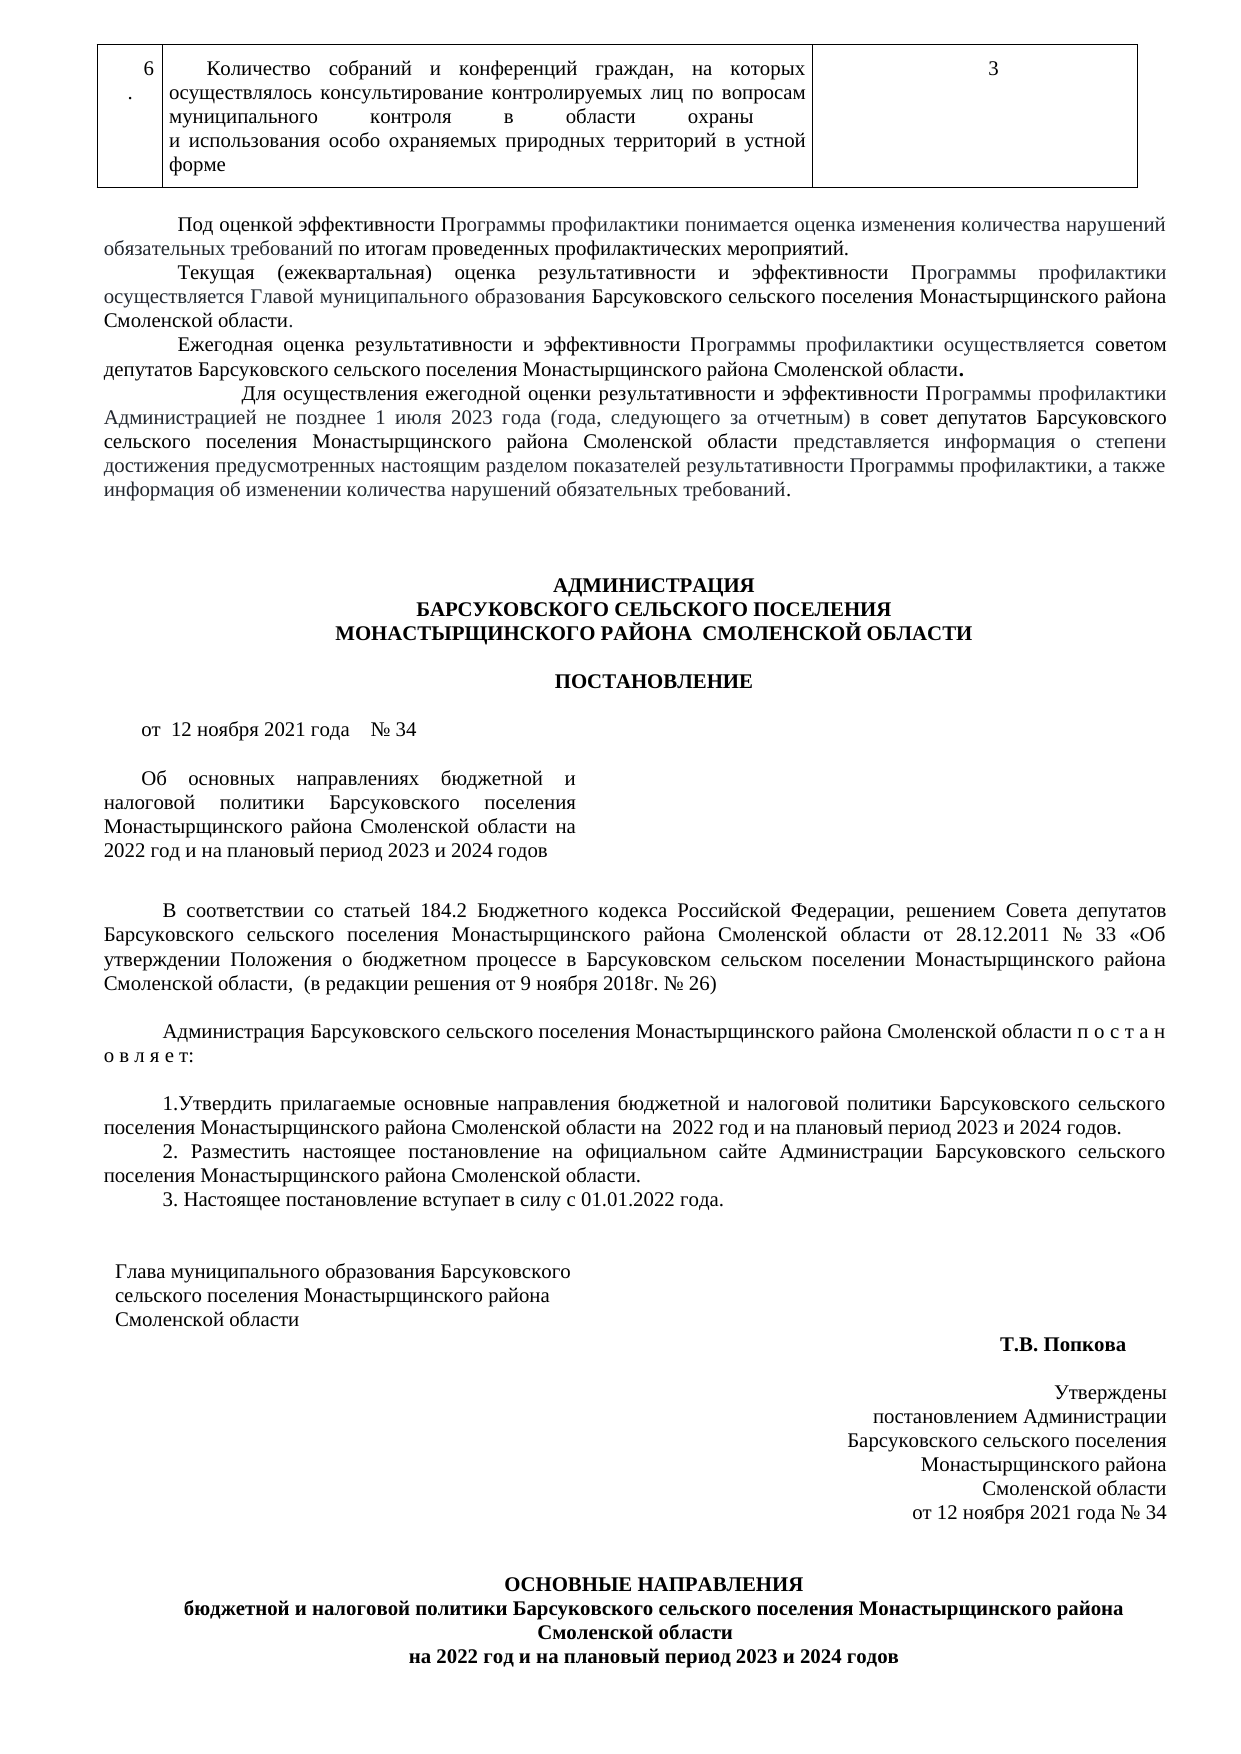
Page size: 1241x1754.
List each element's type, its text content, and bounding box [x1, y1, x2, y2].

text Барсуковского сельского поселения [103, 1428, 1167, 1452]
text на 2022 год и на плановый период 2023 и 2024 годов [103, 1644, 1167, 1668]
text Под оценкой эффективности Программы профилактики понимается оценка изменения количества нарушений обязательных требований по итогам проведенных профилактических мероприятий. [103, 212, 1167, 260]
title 2. Разместить настоящее постановление на официальном сайте Администрации Барсуковского сельского поселения Монастырщинского района Смоленской области. [103, 1139, 1167, 1187]
text 3. Настоящее постановление вступает в силу с 01.01.2022 года. [103, 1187, 1167, 1211]
text БАРСУКОВСКОГО СЕЛЬСКОГО ПОСЕЛЕНИЯ [103, 597, 1167, 621]
text В соответствии со статьей 184.2 Бюджетного кодекса Российской Федерации, решением Совета депутатов Барсуковского сельского поселения Монастырщинского района Смоленской области от 28.12.2011 № 33 «Об утверждении Положения о бюджетном процессе в Барсуковском сельском поселении Монастырщинского района Смоленской области, (в редакции решения от 9 ноября 2018г. № 26) [103, 898, 1167, 994]
text Ежегодная оценка результативности и эффективности Программы профилактики осуществляется советом депутатов Барсуковского сельского поселения Монастырщинского района Смоленской области. [103, 332, 1167, 381]
table_cell 3 [813, 45, 1137, 187]
text Текущая (ежеквартальная) оценка результативности и эффективности Программы профилактики осуществляется Главой муниципального образования Барсуковского сельского поселения Монастырщинского района Смоленской области. [103, 260, 1167, 332]
table_header Т.В. Попкова [665, 1235, 1137, 1356]
text Монастырщинского района [103, 1452, 1167, 1476]
text ОСНОВНЫЕ НАПРАВЛЕНИЯ [103, 1572, 1167, 1596]
text Для осуществления ежегодной оценки результативности и эффективности Программы профилактики Администрацией не позднее 1 июля 2023 года (года, следующего за отчетным) в совет депутатов Барсуковского сельского поселения Монастырщинского района Смоленской области представляется информация о степени достижения предусмотренных настоящим разделом показателей результативности Программы профилактики, а также информация об изменении количества нарушений обязательных требований. [103, 381, 1167, 501]
text Об основных направлениях бюджетной и налоговой политики Барсуковского поселения Монастырщинского района Смоленской области на 2022 год и на плановый период 2023 и 2024 годов [103, 766, 576, 862]
text бюджетной и налоговой политики Барсуковского сельского поселения Монастырщинского района Смоленской области [103, 1596, 1167, 1644]
table_cell 6. [98, 45, 162, 187]
text постановлением Администрации [103, 1404, 1167, 1428]
title 1.Утвердить прилагаемые основные направления бюджетной и налоговой политики Барсуковского сельского поселения Монастырщинского района Смоленской области на 2022 год и на плановый период 2023 и 2024 годов. [103, 1091, 1167, 1139]
text Смоленской области [103, 1476, 1167, 1500]
table_header Глава муниципального образования Барсуковского сельского поселения Монастырщинского района Смоленской области [104, 1235, 665, 1356]
text АДМИНИСТРАЦИЯ [103, 573, 1167, 597]
text от 12 ноября 2021 года № 34 [103, 1500, 1167, 1524]
text от 12 ноября 2021 года № 34 [103, 717, 1167, 741]
text Администрация Барсуковского сельского поселения Монастырщинского района Смоленской области п о с т а н о в л я е т: [103, 1019, 1167, 1067]
text МОНАСТЫРЩИНСКОГО РАЙОНА СМОЛЕНСКОЙ ОБЛАСТИ [103, 621, 1167, 645]
table_cell Количество собраний и конференций граждан, на которых осуществлялось консультирование контролируемых лиц по вопросам муниципального контроля в области охраны и использования особо охраняемых природных территорий в устной форме [163, 45, 812, 187]
text Утверждены [472, 1379, 1167, 1404]
text ПОСТАНОВЛЕНИЕ [103, 669, 1167, 693]
